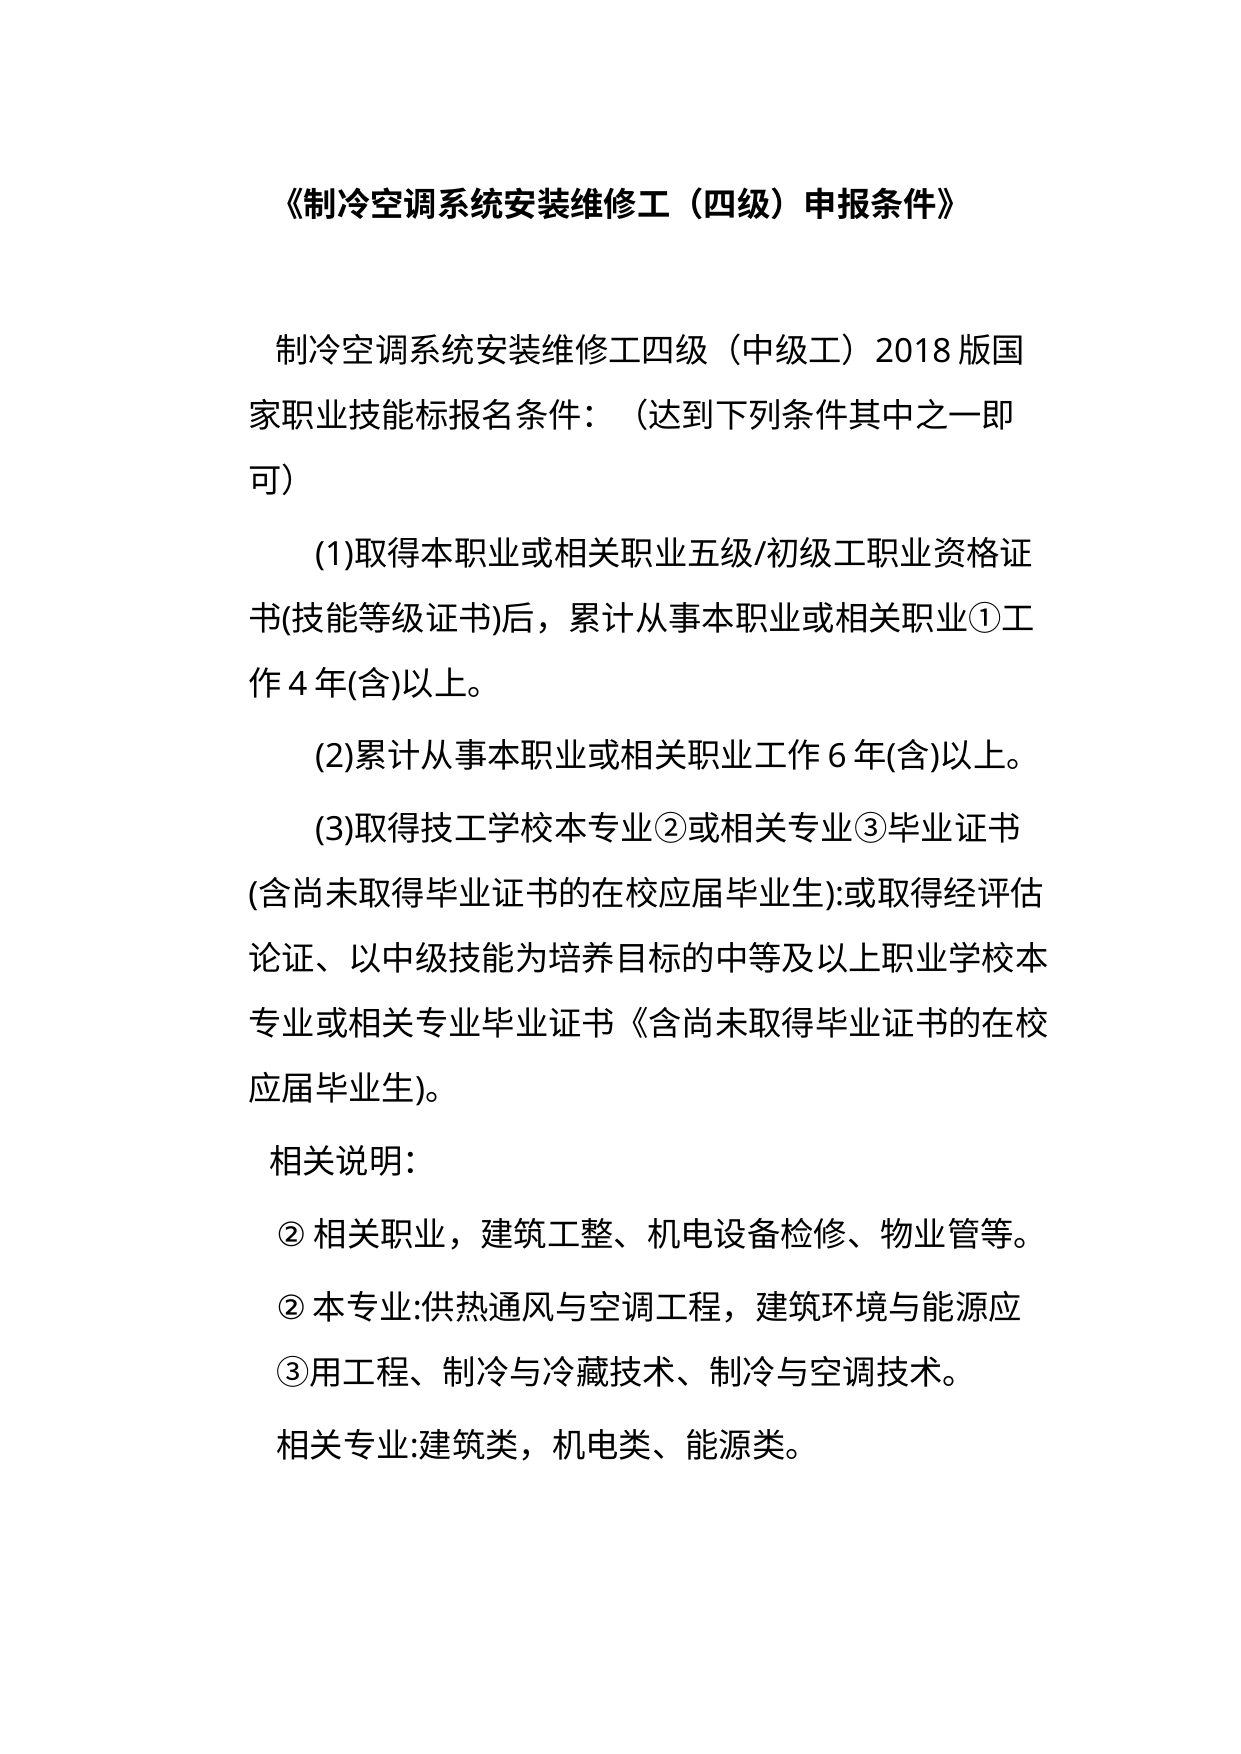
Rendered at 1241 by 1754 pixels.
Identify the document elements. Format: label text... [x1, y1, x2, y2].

list (1)取得本职业或相关职业五级/初级工职业资格证书(技能等级证书)后，累计从事本职业或相关职业①工作4年(含)以上。 [248, 518, 1053, 713]
list (2)累计从事本职业或相关职业工作6年(含)以上。 [248, 721, 1053, 786]
text 《制冷空调系统安装维修工（四级）申报条件》 [187, 170, 1053, 235]
list 制冷空调系统安装维修工四级（中级工）2018版国家职业技能标报名条件：（达到下列条件其中之一即可） [248, 315, 1053, 510]
list 相关说明： [202, 1127, 1053, 1192]
text 相关专业:建筑类，机电类、能源类。 [276, 1410, 1053, 1475]
list 相关职业，建筑工整、机电设备检修、物业管等。 [276, 1199, 1053, 1264]
list (3)取得技工学校本专业②或相关专业③毕业证书(含尚未取得毕业证书的在校应届毕业生):或取得经评估论证、以中级技能为培养目标的中等及以上职业学校本专业或相关专业毕业证书《含尚未取得毕业证书的在校应届毕业生)。 [248, 794, 1053, 1119]
list ②本专业:供热通风与空调工程，建筑环境与能源应③用工程、制冷与冷藏技术、制冷与空调技术。 [276, 1272, 1053, 1402]
